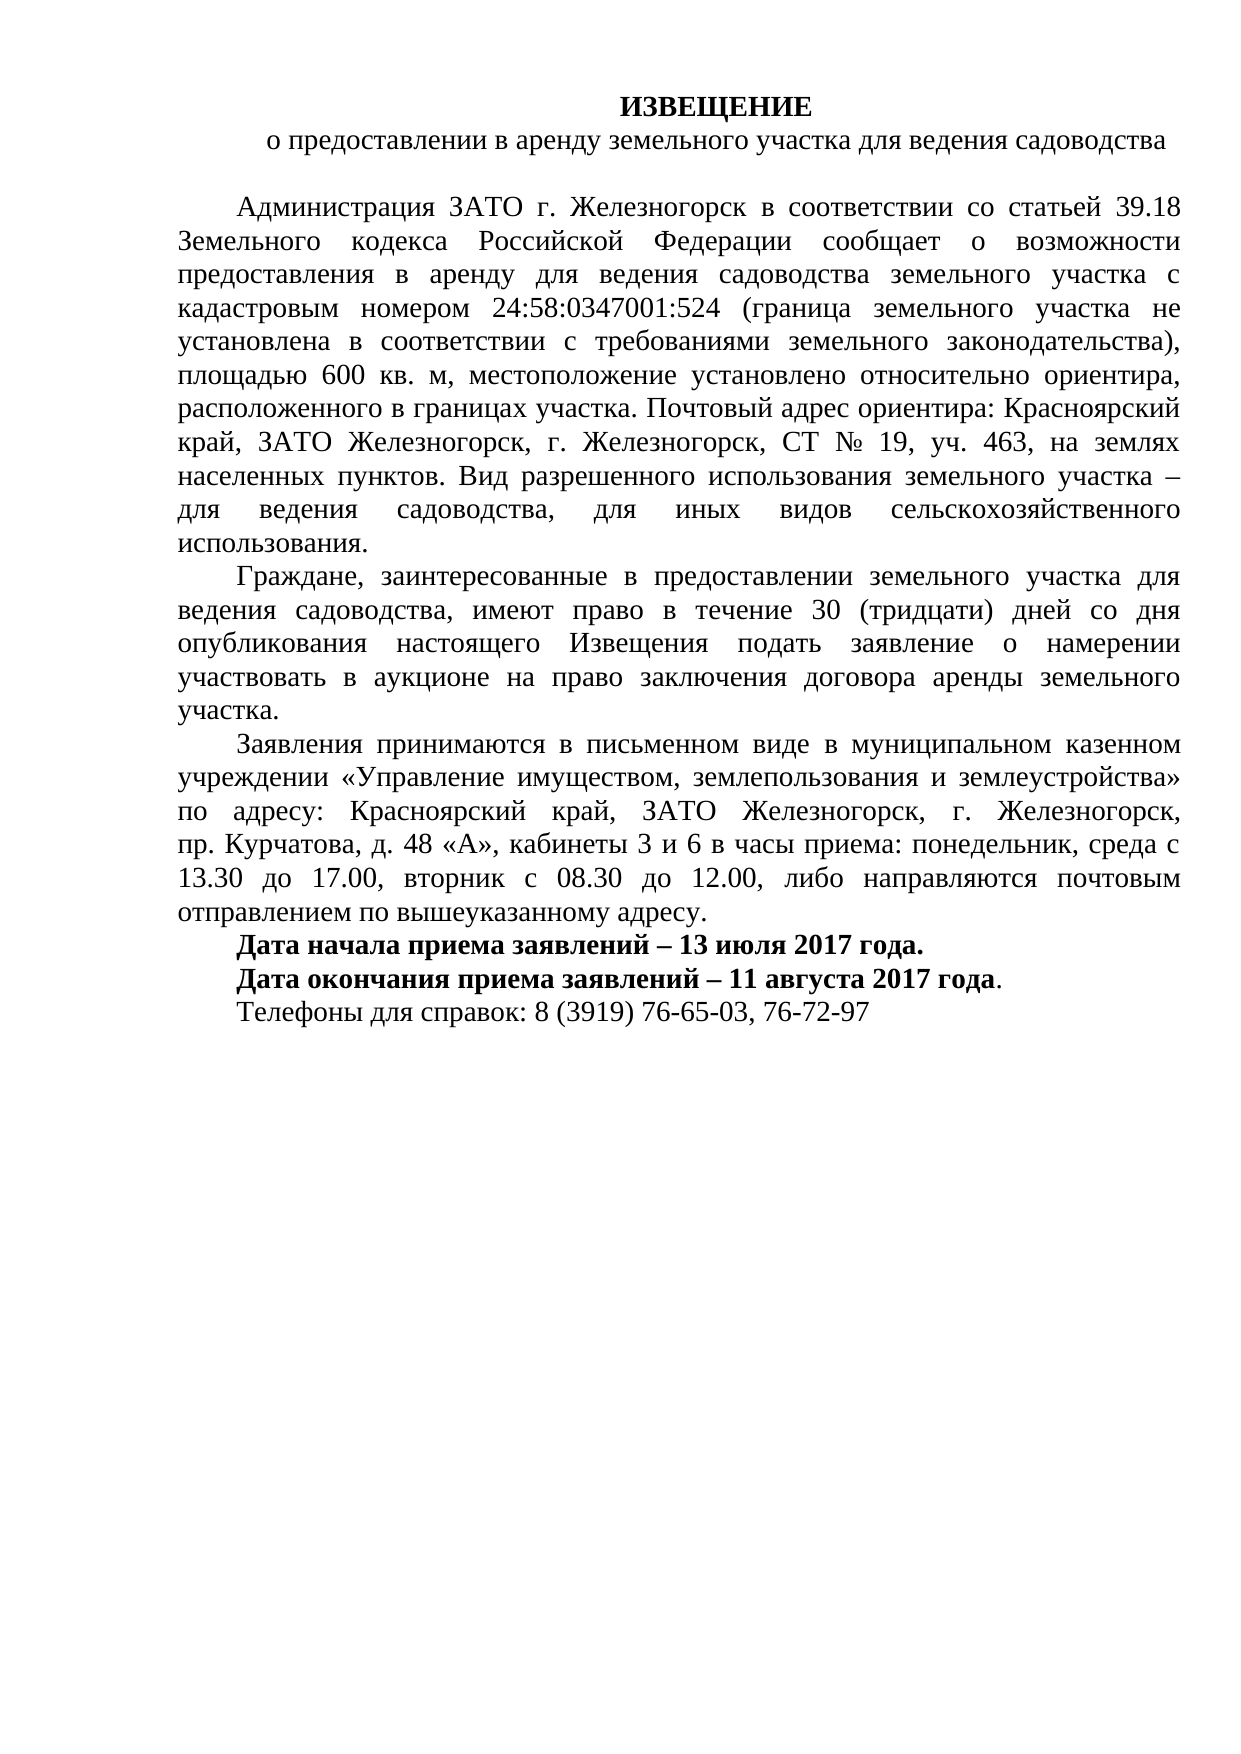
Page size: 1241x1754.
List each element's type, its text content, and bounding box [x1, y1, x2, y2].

text Администрация ЗАТО г. Железногорск в соответствии со статьей 39.18 Земельного кодекса Российской Федерации сообщает о возможности предоставления в аренду для ведения садоводства земельного участка с кадастровым номером 24:58:0347001:524 (граница земельного участка не установлена в соответствии с требованиями земельного законодательства), площадью 600 кв. м, местоположение установлено относительно ориентира, расположенного в границах участка. Почтовый адрес ориентира: Красноярский край, ЗАТО Железногорск, г. Железногорск, СТ № 19, уч. 463, на землях населенных пунктов. Вид разрешенного использования земельного участка – для ведения садоводства, для иных видов сельскохозяйственного использования. [177, 189, 1181, 558]
text Заявления принимаются в письменном виде в муниципальном казенном учреждении «Управление имуществом, землепользования и землеустройства» по адресу: Красноярский край, ЗАТО Железногорск, г. Железногорск, пр. Курчатова, д. 48 «А», кабинеты 3 и 6 в часы приема: понедельник, среда с 13.30 до 17.00, вторник с 08.30 до 12.00, либо направляются почтовым отправлением по вышеуказанному адресу. [177, 726, 1181, 927]
text Дата окончания приема заявлений – 11 августа 2017 года. [177, 961, 1181, 994]
text Телефоны для справок: 8 (3919) 76-65-03, 76-72-97 [177, 994, 1181, 1028]
text о предоставлении в аренду земельного участка для ведения садоводства [177, 122, 1181, 156]
text ИЗВЕЩЕНИЕ [177, 89, 1181, 122]
text Дата начала приема заявлений – 13 июля 2017 года. [177, 927, 1181, 961]
text Граждане, заинтересованные в предоставлении земельного участка для ведения садоводства, имеют право в течение 30 (тридцати) дней со дня опубликования настоящего Извещения подать заявление о намерении участвовать в аукционе на право заключения договора аренды земельного участка. [177, 558, 1181, 726]
